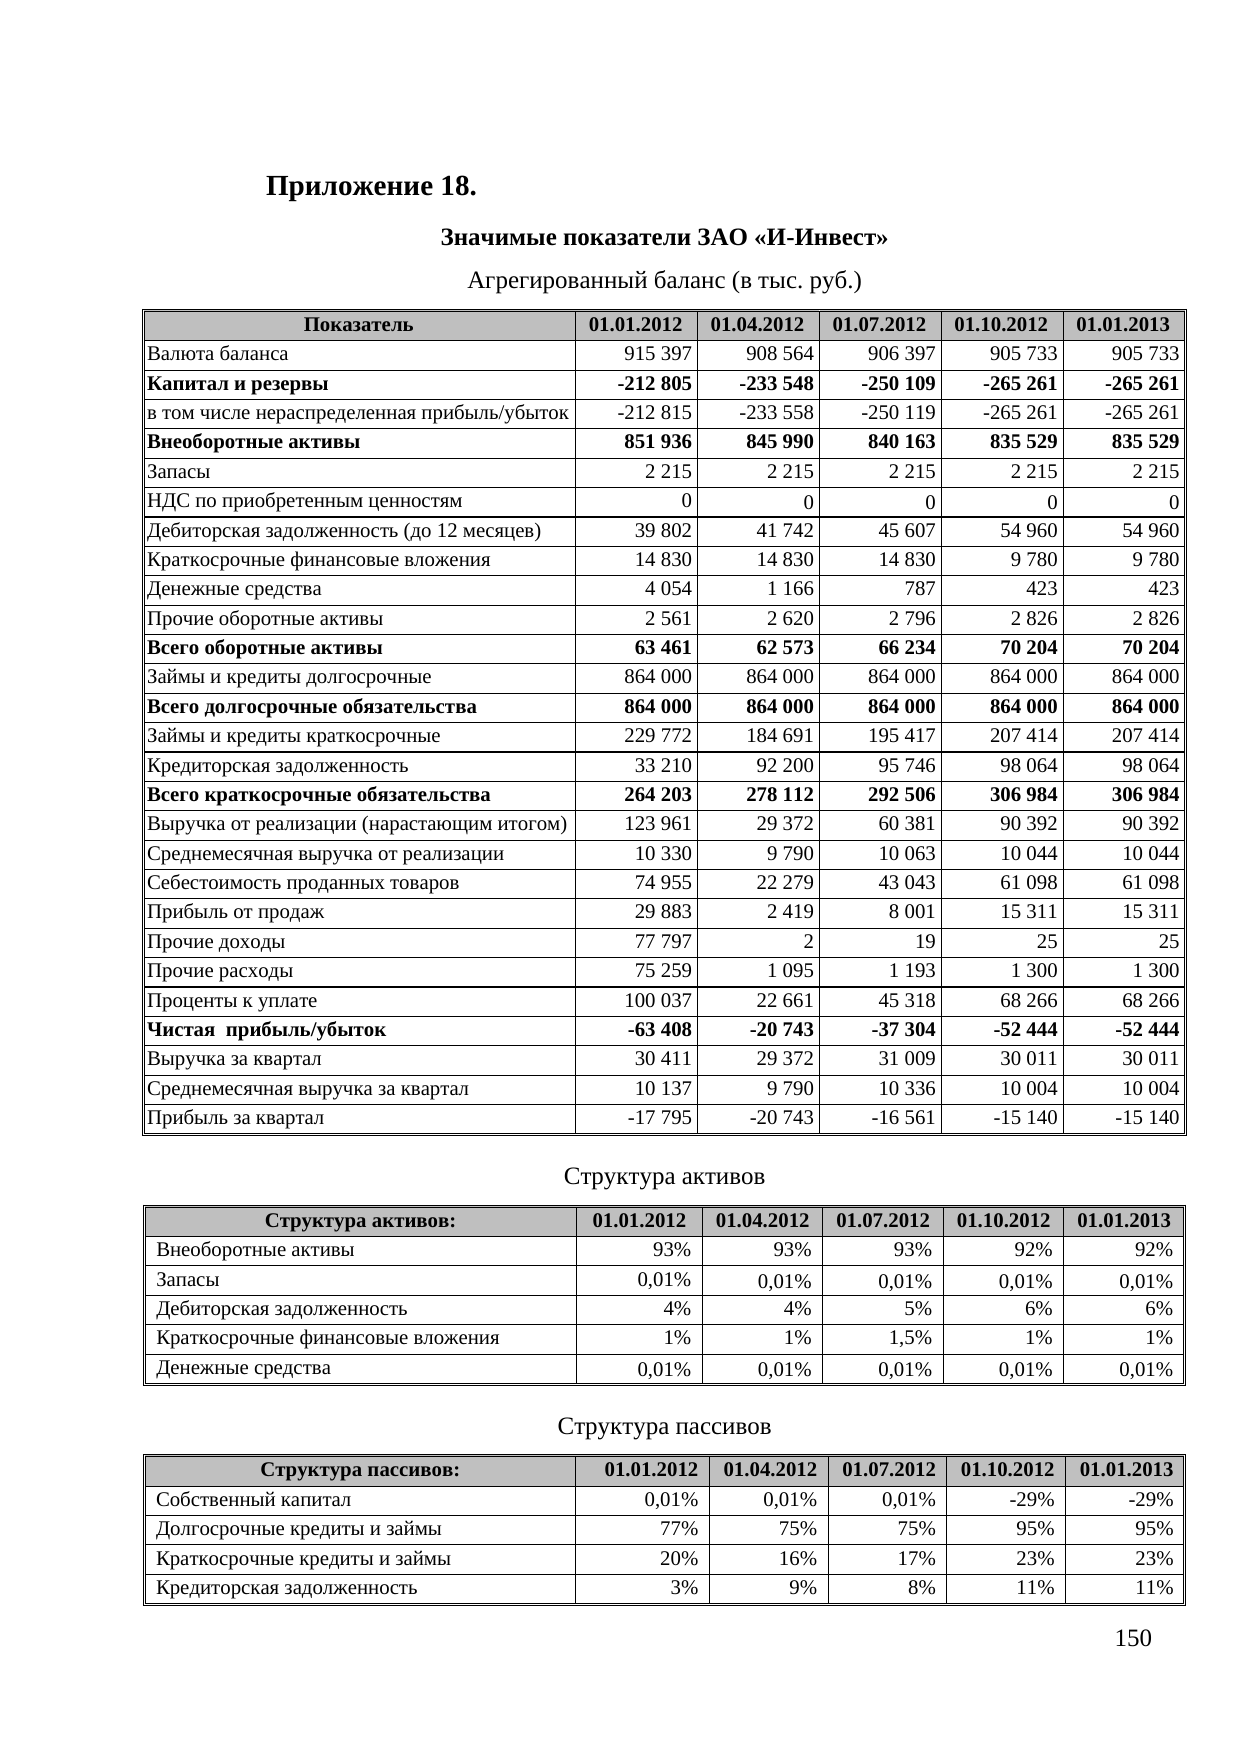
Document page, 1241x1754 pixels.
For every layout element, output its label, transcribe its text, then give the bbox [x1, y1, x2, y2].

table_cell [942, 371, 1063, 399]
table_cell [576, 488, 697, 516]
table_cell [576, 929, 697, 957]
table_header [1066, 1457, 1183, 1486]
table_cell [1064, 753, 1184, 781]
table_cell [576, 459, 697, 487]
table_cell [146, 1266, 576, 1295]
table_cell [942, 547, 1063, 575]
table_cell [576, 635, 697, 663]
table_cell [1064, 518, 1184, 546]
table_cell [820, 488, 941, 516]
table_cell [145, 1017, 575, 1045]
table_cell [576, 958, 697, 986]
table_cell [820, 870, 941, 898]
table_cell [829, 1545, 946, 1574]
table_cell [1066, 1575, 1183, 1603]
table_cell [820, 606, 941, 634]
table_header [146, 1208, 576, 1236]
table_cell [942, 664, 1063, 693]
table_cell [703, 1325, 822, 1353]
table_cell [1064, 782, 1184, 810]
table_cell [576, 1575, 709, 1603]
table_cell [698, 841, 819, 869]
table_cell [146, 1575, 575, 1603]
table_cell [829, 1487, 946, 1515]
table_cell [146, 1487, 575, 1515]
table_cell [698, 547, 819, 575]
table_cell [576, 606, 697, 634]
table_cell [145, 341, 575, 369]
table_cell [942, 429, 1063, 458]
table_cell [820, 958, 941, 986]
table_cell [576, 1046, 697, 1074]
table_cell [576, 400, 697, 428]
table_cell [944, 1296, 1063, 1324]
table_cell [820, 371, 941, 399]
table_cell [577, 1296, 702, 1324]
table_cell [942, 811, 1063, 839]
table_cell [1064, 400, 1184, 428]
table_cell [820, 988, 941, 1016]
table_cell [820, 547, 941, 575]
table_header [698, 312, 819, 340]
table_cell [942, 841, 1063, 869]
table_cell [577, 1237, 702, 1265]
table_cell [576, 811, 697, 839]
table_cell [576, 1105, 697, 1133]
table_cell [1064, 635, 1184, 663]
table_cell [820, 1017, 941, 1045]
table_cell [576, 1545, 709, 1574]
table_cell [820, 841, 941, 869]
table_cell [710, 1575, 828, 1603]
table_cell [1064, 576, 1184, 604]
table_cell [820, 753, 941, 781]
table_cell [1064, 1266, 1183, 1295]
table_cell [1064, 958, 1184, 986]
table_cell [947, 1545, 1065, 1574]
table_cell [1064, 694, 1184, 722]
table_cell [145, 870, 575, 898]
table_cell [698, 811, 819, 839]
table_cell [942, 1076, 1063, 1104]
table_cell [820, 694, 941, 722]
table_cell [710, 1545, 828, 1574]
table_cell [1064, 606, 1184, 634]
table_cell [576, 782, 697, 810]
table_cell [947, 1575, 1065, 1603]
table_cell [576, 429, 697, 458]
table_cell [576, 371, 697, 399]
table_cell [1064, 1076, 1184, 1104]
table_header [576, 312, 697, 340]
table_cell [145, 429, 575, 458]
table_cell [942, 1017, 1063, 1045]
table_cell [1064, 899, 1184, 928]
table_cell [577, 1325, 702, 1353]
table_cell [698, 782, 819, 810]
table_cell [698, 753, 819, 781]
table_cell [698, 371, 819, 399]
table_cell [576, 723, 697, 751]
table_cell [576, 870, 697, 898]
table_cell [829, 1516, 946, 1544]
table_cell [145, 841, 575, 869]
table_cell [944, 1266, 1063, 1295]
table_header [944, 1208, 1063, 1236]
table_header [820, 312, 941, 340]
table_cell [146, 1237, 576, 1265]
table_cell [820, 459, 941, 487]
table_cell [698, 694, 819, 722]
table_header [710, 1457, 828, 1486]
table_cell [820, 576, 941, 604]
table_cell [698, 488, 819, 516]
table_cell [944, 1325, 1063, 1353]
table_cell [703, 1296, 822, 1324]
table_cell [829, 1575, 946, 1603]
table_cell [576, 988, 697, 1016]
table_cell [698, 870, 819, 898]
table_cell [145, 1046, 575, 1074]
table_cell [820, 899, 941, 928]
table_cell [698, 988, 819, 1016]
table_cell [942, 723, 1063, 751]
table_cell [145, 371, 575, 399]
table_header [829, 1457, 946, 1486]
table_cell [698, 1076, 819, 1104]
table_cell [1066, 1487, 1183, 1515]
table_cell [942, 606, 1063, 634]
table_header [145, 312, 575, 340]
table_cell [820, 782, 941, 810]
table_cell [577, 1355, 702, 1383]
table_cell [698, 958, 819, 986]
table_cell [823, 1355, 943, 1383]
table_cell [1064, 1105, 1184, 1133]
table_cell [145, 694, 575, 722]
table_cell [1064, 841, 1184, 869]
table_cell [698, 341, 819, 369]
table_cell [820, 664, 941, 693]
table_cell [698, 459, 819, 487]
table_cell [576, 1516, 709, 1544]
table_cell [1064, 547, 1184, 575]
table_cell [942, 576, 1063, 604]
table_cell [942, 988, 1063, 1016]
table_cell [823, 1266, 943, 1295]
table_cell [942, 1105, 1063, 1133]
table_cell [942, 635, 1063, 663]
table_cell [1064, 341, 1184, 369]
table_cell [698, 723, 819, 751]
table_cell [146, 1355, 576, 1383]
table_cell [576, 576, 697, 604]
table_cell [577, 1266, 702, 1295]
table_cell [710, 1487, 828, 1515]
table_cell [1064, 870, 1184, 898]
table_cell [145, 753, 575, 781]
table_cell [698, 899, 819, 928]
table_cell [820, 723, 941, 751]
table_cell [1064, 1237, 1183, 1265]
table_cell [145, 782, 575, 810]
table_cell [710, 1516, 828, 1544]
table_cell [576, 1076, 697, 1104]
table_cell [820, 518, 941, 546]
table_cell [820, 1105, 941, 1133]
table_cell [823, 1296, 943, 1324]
subtitle Приложение 18. [177, 168, 1152, 202]
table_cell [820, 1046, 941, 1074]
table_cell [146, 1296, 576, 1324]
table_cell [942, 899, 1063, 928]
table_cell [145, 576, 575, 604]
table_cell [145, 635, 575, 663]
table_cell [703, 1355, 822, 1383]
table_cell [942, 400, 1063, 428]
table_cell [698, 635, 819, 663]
text Структура активов [177, 1161, 1152, 1190]
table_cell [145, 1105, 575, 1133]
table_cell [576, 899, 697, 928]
text Структура пассивов [177, 1411, 1152, 1440]
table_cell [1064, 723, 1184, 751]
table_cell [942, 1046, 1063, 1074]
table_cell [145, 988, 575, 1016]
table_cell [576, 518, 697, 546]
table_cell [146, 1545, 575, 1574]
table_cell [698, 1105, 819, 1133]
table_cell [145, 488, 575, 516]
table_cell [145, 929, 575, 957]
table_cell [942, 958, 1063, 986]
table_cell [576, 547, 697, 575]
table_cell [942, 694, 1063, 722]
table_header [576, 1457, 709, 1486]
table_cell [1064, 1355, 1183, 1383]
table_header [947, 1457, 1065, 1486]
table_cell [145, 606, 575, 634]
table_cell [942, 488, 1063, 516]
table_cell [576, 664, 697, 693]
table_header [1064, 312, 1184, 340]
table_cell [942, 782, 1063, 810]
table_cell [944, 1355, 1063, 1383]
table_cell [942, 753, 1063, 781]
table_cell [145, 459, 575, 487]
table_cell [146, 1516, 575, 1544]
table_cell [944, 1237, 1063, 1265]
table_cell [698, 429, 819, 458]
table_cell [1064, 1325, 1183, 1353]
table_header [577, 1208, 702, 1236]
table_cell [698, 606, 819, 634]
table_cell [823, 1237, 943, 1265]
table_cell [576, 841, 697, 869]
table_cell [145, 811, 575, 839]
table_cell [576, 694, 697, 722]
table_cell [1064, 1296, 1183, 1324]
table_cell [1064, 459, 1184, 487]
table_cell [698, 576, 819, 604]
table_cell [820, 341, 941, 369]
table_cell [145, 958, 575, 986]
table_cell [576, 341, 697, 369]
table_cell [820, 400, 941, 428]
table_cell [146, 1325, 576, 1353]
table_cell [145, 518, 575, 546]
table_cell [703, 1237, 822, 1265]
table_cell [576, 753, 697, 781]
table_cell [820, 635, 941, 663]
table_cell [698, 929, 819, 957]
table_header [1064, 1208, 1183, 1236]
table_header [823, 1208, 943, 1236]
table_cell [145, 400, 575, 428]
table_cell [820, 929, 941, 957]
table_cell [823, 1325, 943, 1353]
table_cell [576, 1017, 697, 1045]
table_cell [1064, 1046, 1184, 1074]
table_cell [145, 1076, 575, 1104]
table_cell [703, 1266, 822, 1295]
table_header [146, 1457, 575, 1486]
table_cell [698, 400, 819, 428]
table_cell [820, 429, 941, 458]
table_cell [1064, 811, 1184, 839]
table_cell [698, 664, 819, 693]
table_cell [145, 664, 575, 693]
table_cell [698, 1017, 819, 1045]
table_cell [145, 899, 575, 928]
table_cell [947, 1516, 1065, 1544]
text Агрегированный баланс (в тыс. руб.) [177, 266, 1152, 294]
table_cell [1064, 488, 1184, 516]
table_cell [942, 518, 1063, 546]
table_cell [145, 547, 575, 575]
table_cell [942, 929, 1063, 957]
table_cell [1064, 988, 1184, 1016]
subtitle Значимые показатели ЗАО «И-Инвест» [177, 222, 1152, 251]
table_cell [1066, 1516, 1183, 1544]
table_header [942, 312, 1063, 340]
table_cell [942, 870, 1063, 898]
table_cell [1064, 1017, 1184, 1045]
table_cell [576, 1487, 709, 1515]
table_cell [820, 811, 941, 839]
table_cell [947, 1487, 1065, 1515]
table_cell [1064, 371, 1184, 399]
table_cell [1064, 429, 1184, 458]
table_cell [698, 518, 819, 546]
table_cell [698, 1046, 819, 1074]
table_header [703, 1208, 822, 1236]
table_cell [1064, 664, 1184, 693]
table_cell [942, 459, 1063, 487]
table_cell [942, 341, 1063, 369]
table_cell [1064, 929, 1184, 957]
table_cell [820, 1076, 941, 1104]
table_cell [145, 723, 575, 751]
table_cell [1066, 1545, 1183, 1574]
